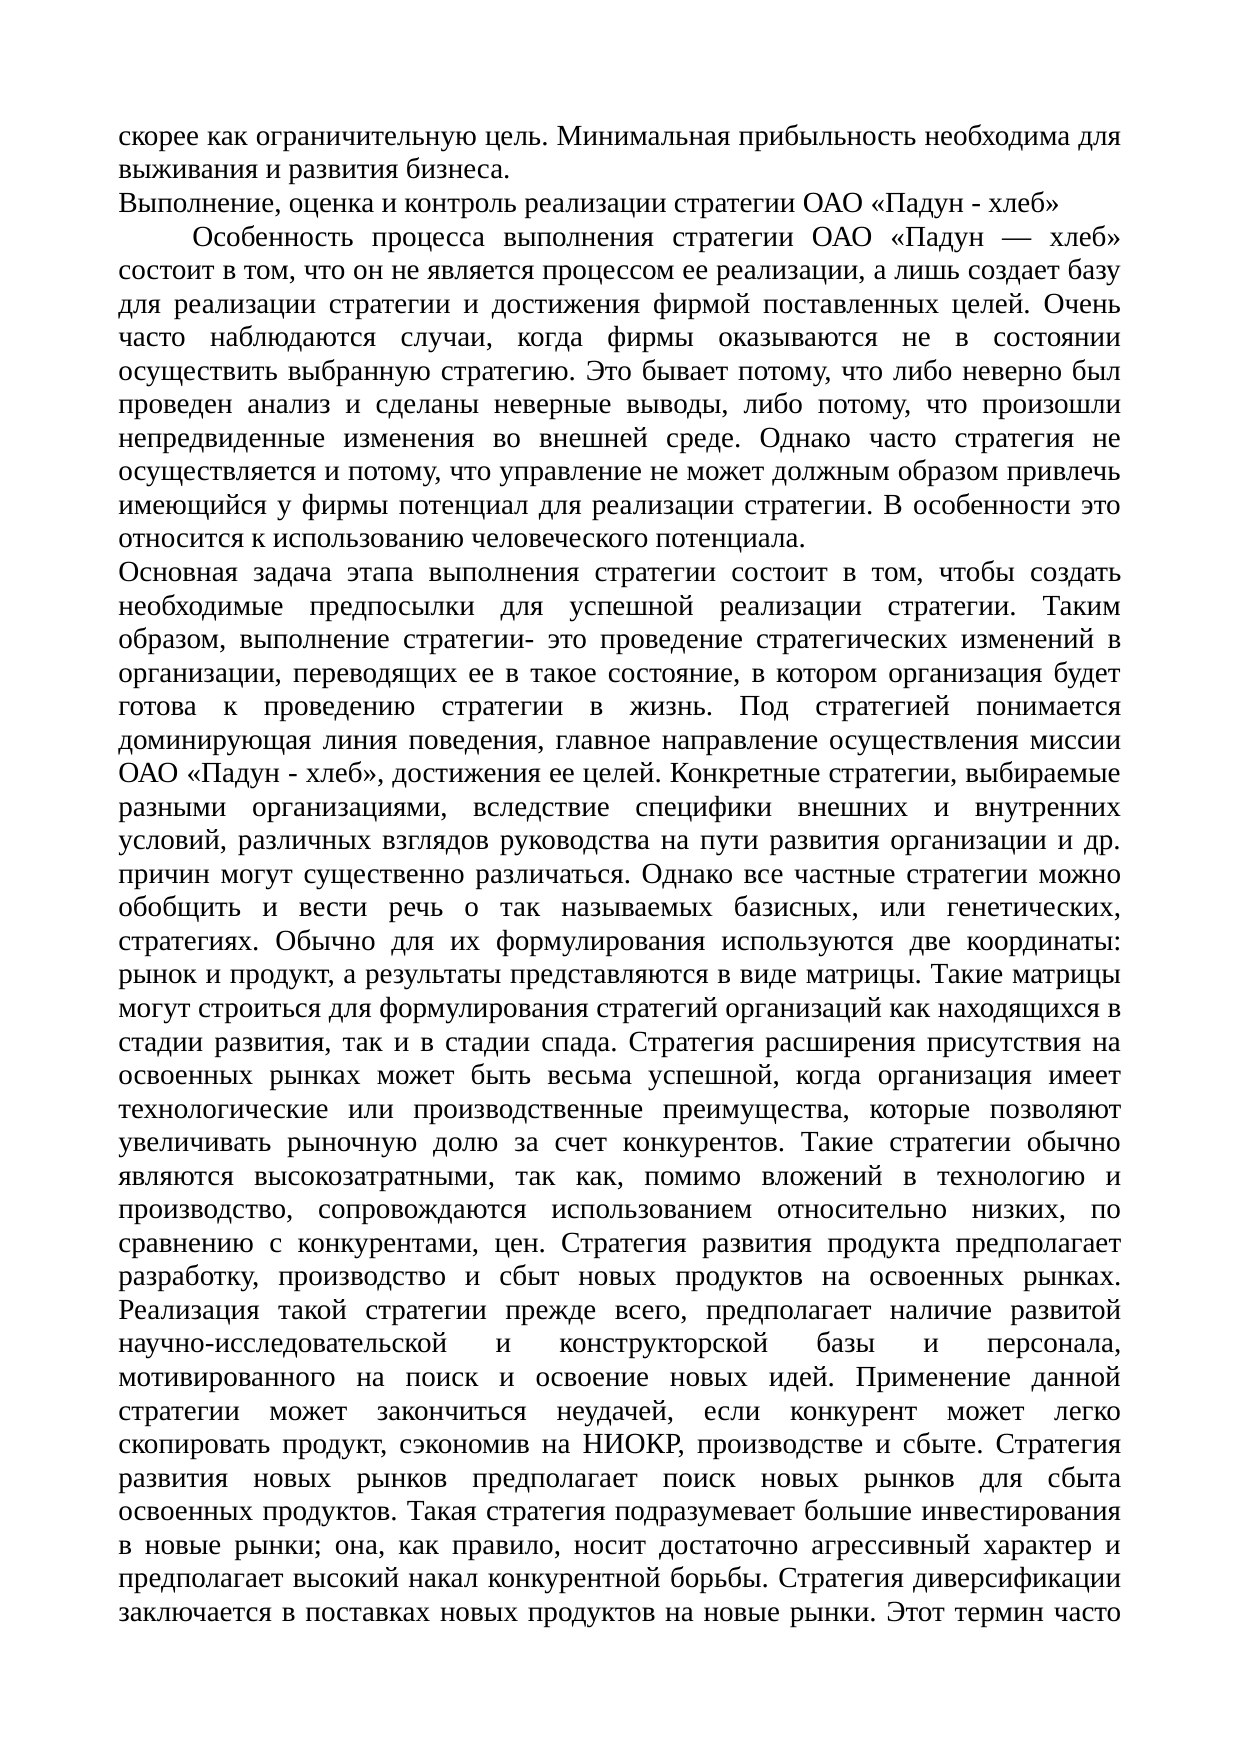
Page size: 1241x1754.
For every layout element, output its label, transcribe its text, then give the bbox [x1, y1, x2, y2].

text Особенность процесса выполнения стратегии ОАО «Падун — хлеб» состоит в том, что он не является процессом ее реализации, а лишь создает базу для реализации стратегии и достижения фирмой поставленных целей. Очень часто наблюдаются случаи, когда фирмы оказываются не в состоянии осуществить выбранную стратегию. Это бывает потому, что либо неверно был проведен анализ и сделаны неверные выводы, либо потому, что произошли непредвиденные изменения во внешней среде. Однако часто стратегия не осуществляется и потому, что управление не может должным образом привлечь имеющийся у фирмы потенциал для реализации стратегии. В особенности это относится к использованию человеческого потенциала. [118, 219, 1122, 554]
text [118, 554, 1122, 1627]
text Выполнение, оценка и контроль реализации стратегии ОАО «Падун - хлеб» [118, 185, 1122, 219]
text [118, 118, 1122, 185]
